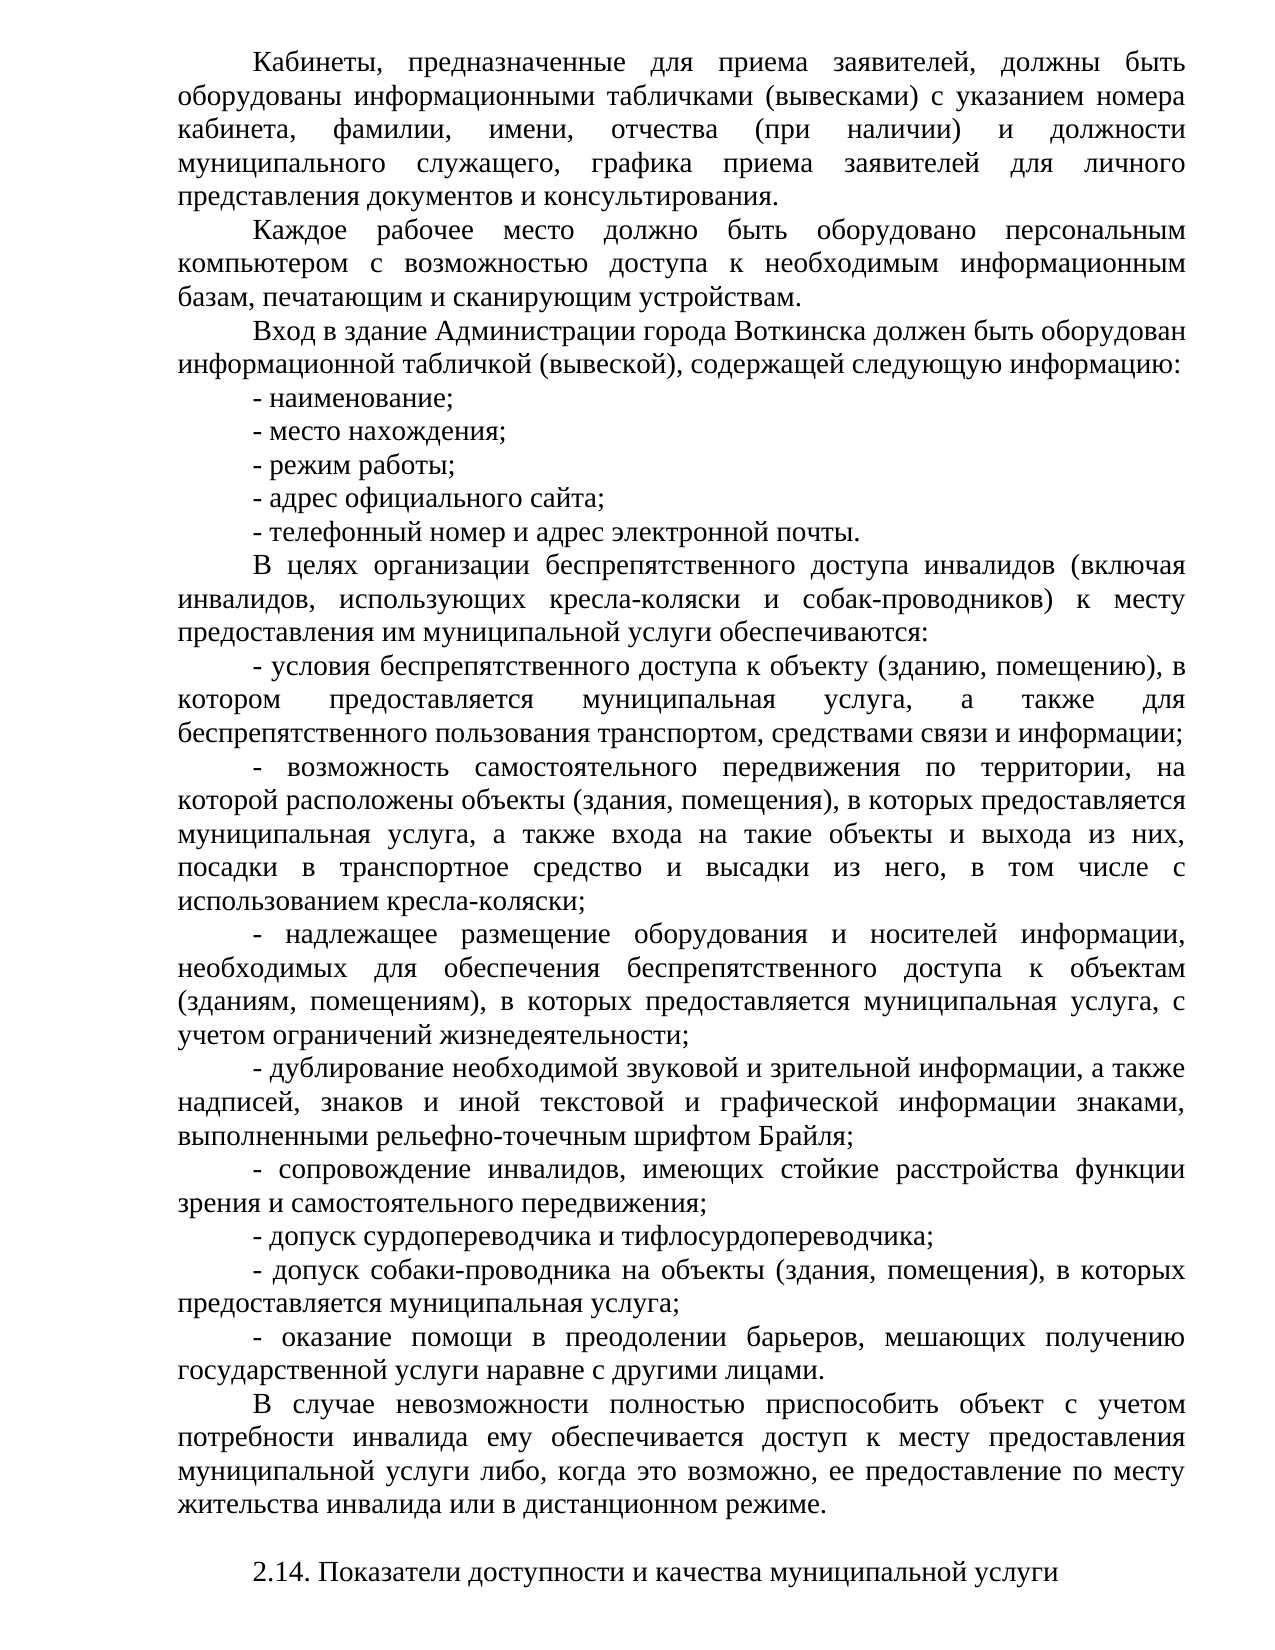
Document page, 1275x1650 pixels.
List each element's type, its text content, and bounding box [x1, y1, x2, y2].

text - наименование; [177, 380, 1186, 413]
text - условия беспрепятственного доступа к объекту (зданию, помещению), в котором предоставляется муниципальная услуга, а также для беспрепятственного пользования транспортом, средствами связи и информации; [177, 648, 1186, 749]
text Каждое рабочее место должно быть оборудовано персональным компьютером с возможностью доступа к необходимым информационным базам, печатающим и сканирующим устройствам. [177, 212, 1186, 313]
text - режим работы; [177, 447, 1186, 480]
text Кабинеты, предназначенные для приема заявителей, должны быть оборудованы информационными табличками (вывесками) с указанием номера кабинета, фамилии, имени, отчества (при наличии) и должности муниципального служащего, графика приема заявителей для личного представления документов и консультирования. [177, 44, 1186, 212]
text - адрес официального сайта; [177, 480, 1186, 514]
text - возможность самостоятельного передвижения по территории, на которой расположены объекты (здания, помещения), в которых предоставляется муниципальная услуга, а также входа на такие объекты и выхода из них, посадки в транспортное средство и высадки из него, в том числе с использованием кресла-коляски; [177, 749, 1186, 916]
text - оказание помощи в преодолении барьеров, мешающих получению государственной услуги наравне с другими лицами. [177, 1319, 1186, 1386]
text - сопровождение инвалидов, имеющих стойкие расстройства функции зрения и самостоятельного передвижения; [177, 1151, 1186, 1218]
text - место нахождения; [177, 413, 1186, 447]
text Вход в здание Администрации города Воткинска должен быть оборудован информационной табличкой (вывеской), содержащей следующую информацию: [177, 313, 1186, 380]
text В случае невозможности полностью приспособить объект с учетом потребности инвалида ему обеспечивается доступ к месту предоставления муниципальной услуги либо, когда это возможно, ее предоставление по месту жительства инвалида или в дистанционном режиме. [177, 1386, 1186, 1520]
text - надлежащее размещение оборудования и носителей информации, необходимых для обеспечения беспрепятственного доступа к объектам (зданиям, помещениям), в которых предоставляется муниципальная услуга, с учетом ограничений жизнедеятельности; [177, 916, 1186, 1051]
text В целях организации беспрепятственного доступа инвалидов (включая инвалидов, использующих кресла-коляски и собак-проводников) к месту предоставления им муниципальной услуги обеспечиваются: [177, 547, 1186, 648]
text - допуск сурдопереводчика и тифлосурдопереводчика; [177, 1218, 1186, 1252]
text - дублирование необходимой звуковой и зрительной информации, а также надписей, знаков и иной текстовой и графической информации знаками, выполненными рельефно-точечным шрифтом Брайля; [177, 1051, 1186, 1151]
text 2.14. Показатели доступности и качества муниципальной услуги [177, 1554, 1186, 1587]
text - телефонный номер и адрес электронной почты. [177, 514, 1186, 547]
text - допуск собаки-проводника на объекты (здания, помещения), в которых предоставляется муниципальная услуга; [177, 1252, 1186, 1319]
